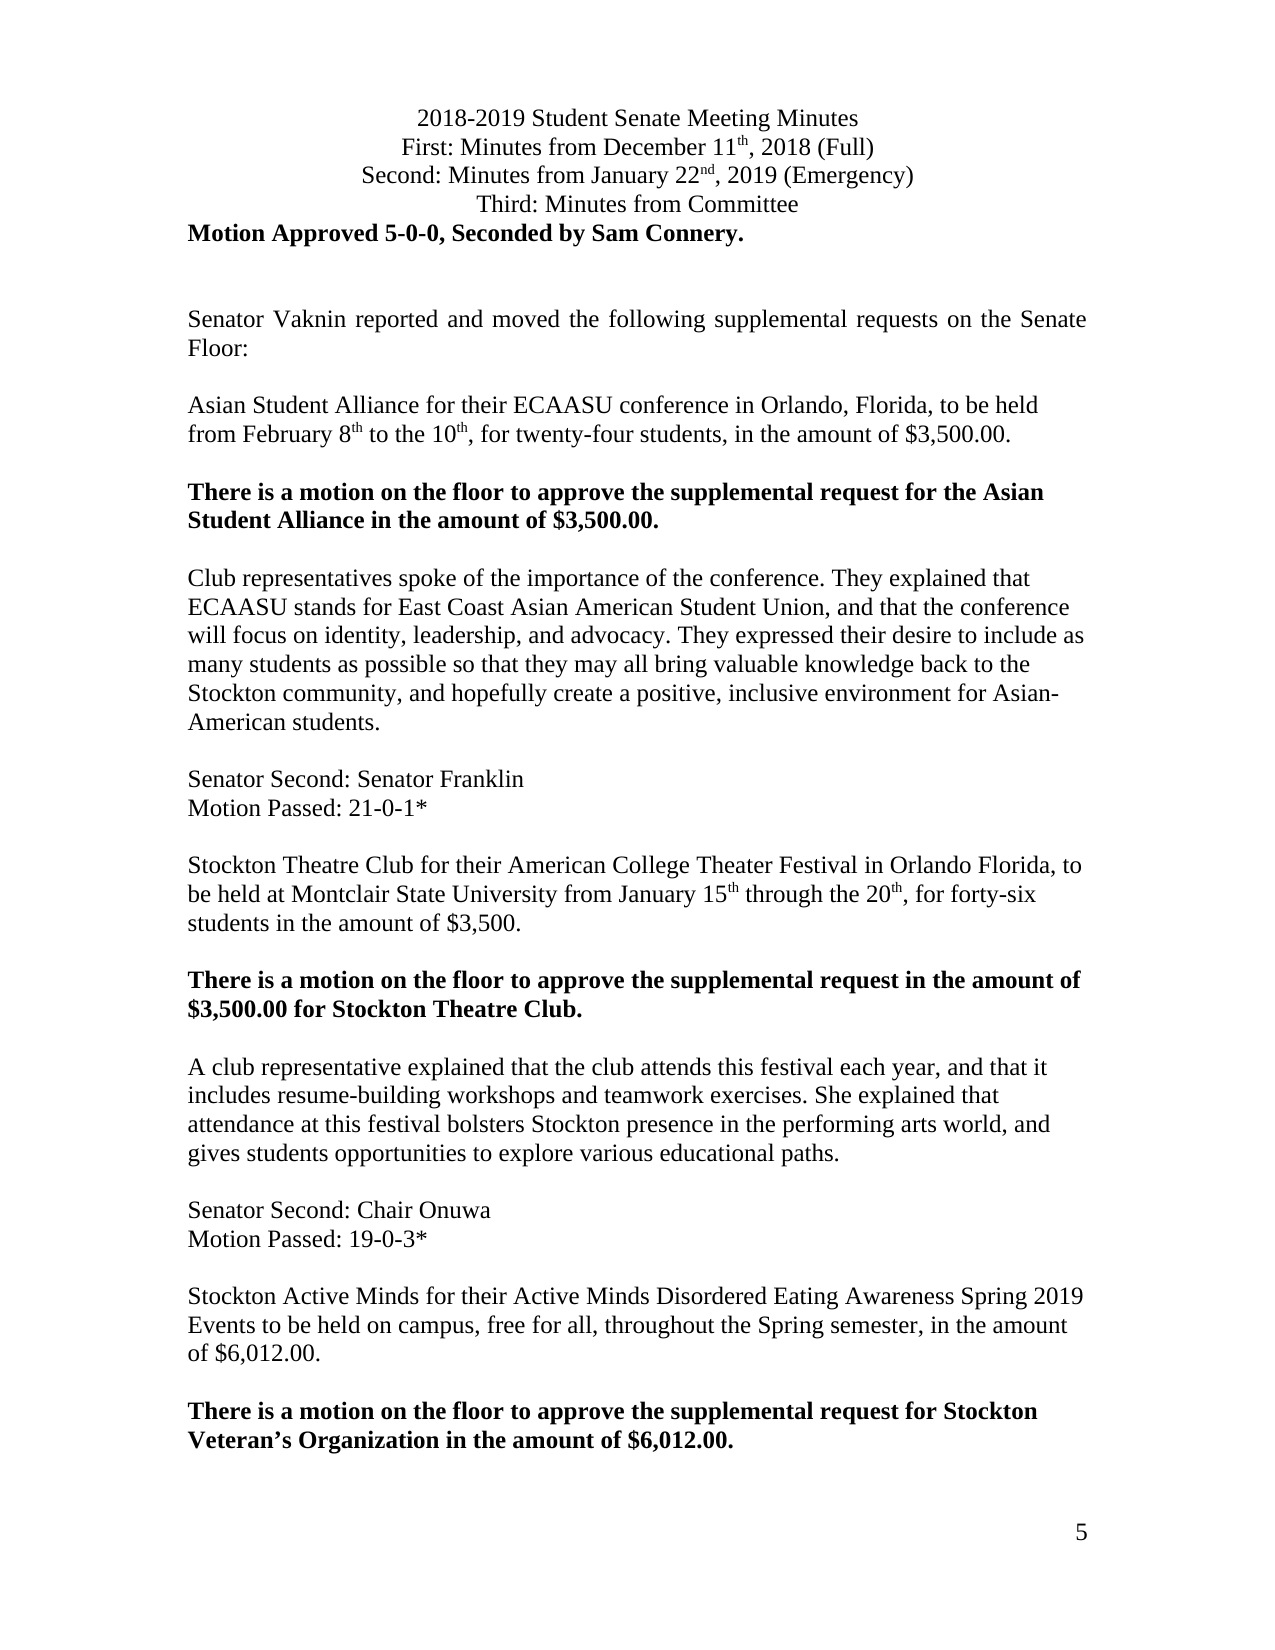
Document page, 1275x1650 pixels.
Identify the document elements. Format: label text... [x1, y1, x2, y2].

text Motion Passed: 19-0-3* [187, 1224, 1087, 1253]
text Senator Second: Chair Onuwa [187, 1196, 1087, 1224]
text Senator Vaknin reported and moved the following supplemental requests on the Senate Floor: [187, 304, 1087, 362]
text Motion Passed: 21-0-1* [187, 793, 1087, 822]
text There is a motion on the floor to approve the supplemental request for the Asian Student Alliance in the amount of $3,500.00. [187, 477, 1087, 534]
text Club representatives spoke of the importance of the conference. They explained that ECAASU stands for East Coast Asian American Student Union, and that the conference will focus on identity, leadership, and advocacy. They expressed their desire to include as many students as possible so that they may all bring valuable knowledge back to the Stockton community, and hopefully create a positive, inclusive environment for Asian-American students. [187, 563, 1087, 736]
text A club representative explained that the club attends this festival each year, and that it includes resume-building workshops and teamwork exercises. She explained that attendance at this festival bolsters Stockton presence in the performing arts world, and gives students opportunities to explore various educational paths. [187, 1052, 1087, 1167]
text Stockton Active Minds for their Active Minds Disordered Eating Awareness Spring 2019 Events to be held on campus, free for all, throughout the Spring semester, in the amount of $6,012.00. [187, 1281, 1087, 1367]
text Senator Second: Senator Franklin [187, 764, 1087, 793]
text There is a motion on the floor to approve the supplemental request for Stockton Veteran’s Organization in the amount of $6,012.00. [187, 1396, 1087, 1453]
text Motion Approved 5-0-0, Seconded by Sam Connery. [187, 218, 1087, 247]
text Stockton Theatre Club for their American College Theater Festival in Orlando Florida, to be held at Montclair State University from January 15th through the 20th, for forty-six students in the amount of $3,500. [187, 851, 1087, 937]
text There is a motion on the floor to approve the supplemental request in the amount of $3,500.00 for Stockton Theatre Club. [187, 966, 1087, 1023]
text Asian Student Alliance for their ECAASU conference in Orlando, Florida, to be held from February 8th to the 10th, for twenty-four students, in the amount of $3,500.00. [187, 391, 1087, 448]
